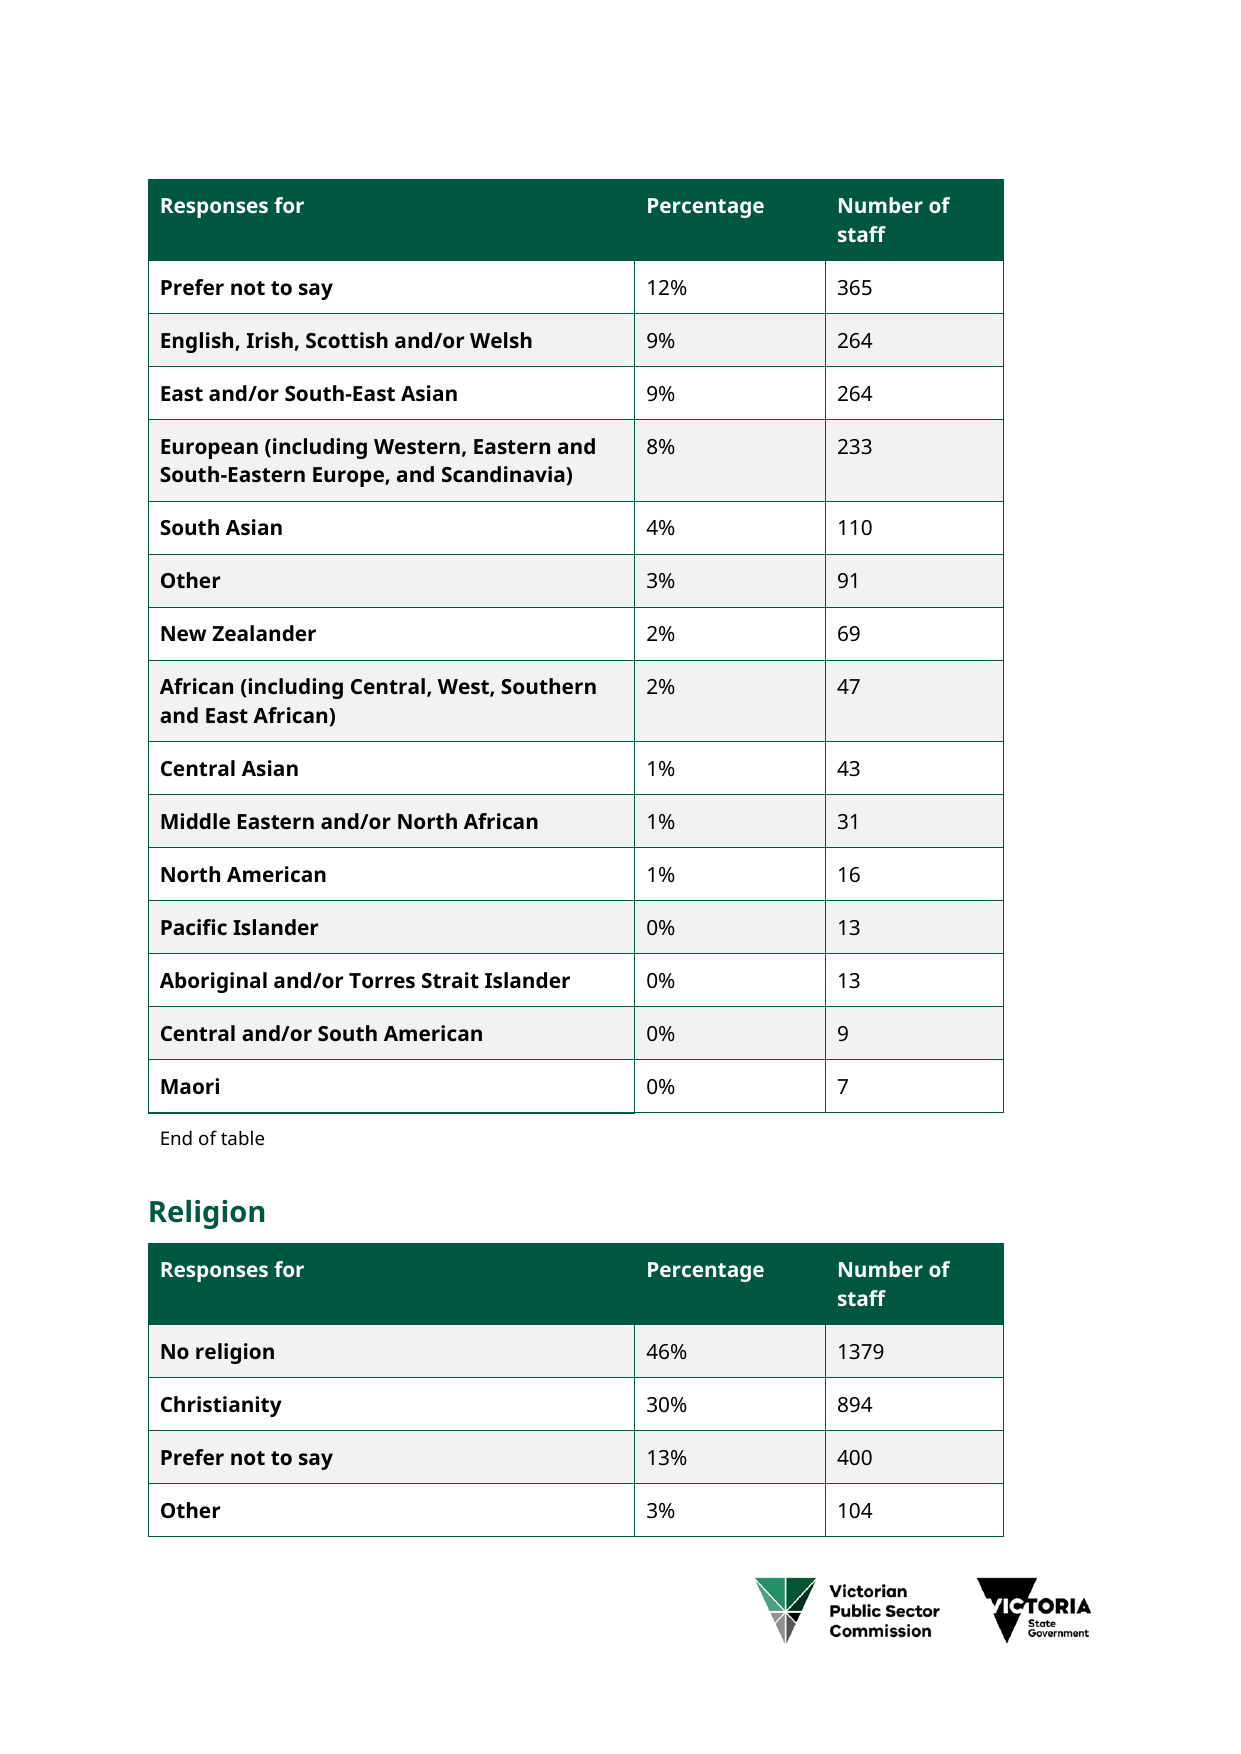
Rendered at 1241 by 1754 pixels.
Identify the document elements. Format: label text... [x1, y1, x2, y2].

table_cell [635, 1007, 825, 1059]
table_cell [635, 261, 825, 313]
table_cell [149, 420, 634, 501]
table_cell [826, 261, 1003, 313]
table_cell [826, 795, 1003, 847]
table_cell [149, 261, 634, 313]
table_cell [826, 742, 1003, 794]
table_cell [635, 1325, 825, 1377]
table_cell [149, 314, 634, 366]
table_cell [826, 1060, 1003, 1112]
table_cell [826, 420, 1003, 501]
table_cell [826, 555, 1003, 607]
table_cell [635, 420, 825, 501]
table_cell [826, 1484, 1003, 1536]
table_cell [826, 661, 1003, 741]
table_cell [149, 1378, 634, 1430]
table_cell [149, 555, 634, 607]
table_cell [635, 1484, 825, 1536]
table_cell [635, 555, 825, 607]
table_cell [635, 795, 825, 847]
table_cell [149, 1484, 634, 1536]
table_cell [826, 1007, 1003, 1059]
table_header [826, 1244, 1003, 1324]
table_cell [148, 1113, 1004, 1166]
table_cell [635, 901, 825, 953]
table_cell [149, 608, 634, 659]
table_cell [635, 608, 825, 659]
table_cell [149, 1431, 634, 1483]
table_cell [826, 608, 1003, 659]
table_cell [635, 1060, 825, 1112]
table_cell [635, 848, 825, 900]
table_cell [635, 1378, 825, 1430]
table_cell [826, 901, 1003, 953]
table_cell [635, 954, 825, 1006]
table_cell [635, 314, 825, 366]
subtitle Religion [148, 1191, 1092, 1231]
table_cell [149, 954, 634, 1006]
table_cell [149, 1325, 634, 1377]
picture [754, 1577, 1093, 1645]
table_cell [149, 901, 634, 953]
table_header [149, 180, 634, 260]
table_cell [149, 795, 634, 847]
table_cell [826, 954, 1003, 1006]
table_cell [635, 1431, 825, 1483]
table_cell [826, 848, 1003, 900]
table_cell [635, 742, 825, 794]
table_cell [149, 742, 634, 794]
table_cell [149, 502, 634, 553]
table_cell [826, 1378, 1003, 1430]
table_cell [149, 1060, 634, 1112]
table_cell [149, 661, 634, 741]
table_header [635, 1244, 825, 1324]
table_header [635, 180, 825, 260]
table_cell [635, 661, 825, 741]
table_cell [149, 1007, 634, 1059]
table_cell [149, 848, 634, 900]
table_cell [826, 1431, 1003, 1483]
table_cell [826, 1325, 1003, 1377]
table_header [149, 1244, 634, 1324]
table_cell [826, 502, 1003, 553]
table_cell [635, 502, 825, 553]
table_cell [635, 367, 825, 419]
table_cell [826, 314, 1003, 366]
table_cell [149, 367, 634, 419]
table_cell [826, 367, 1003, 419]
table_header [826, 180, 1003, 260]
